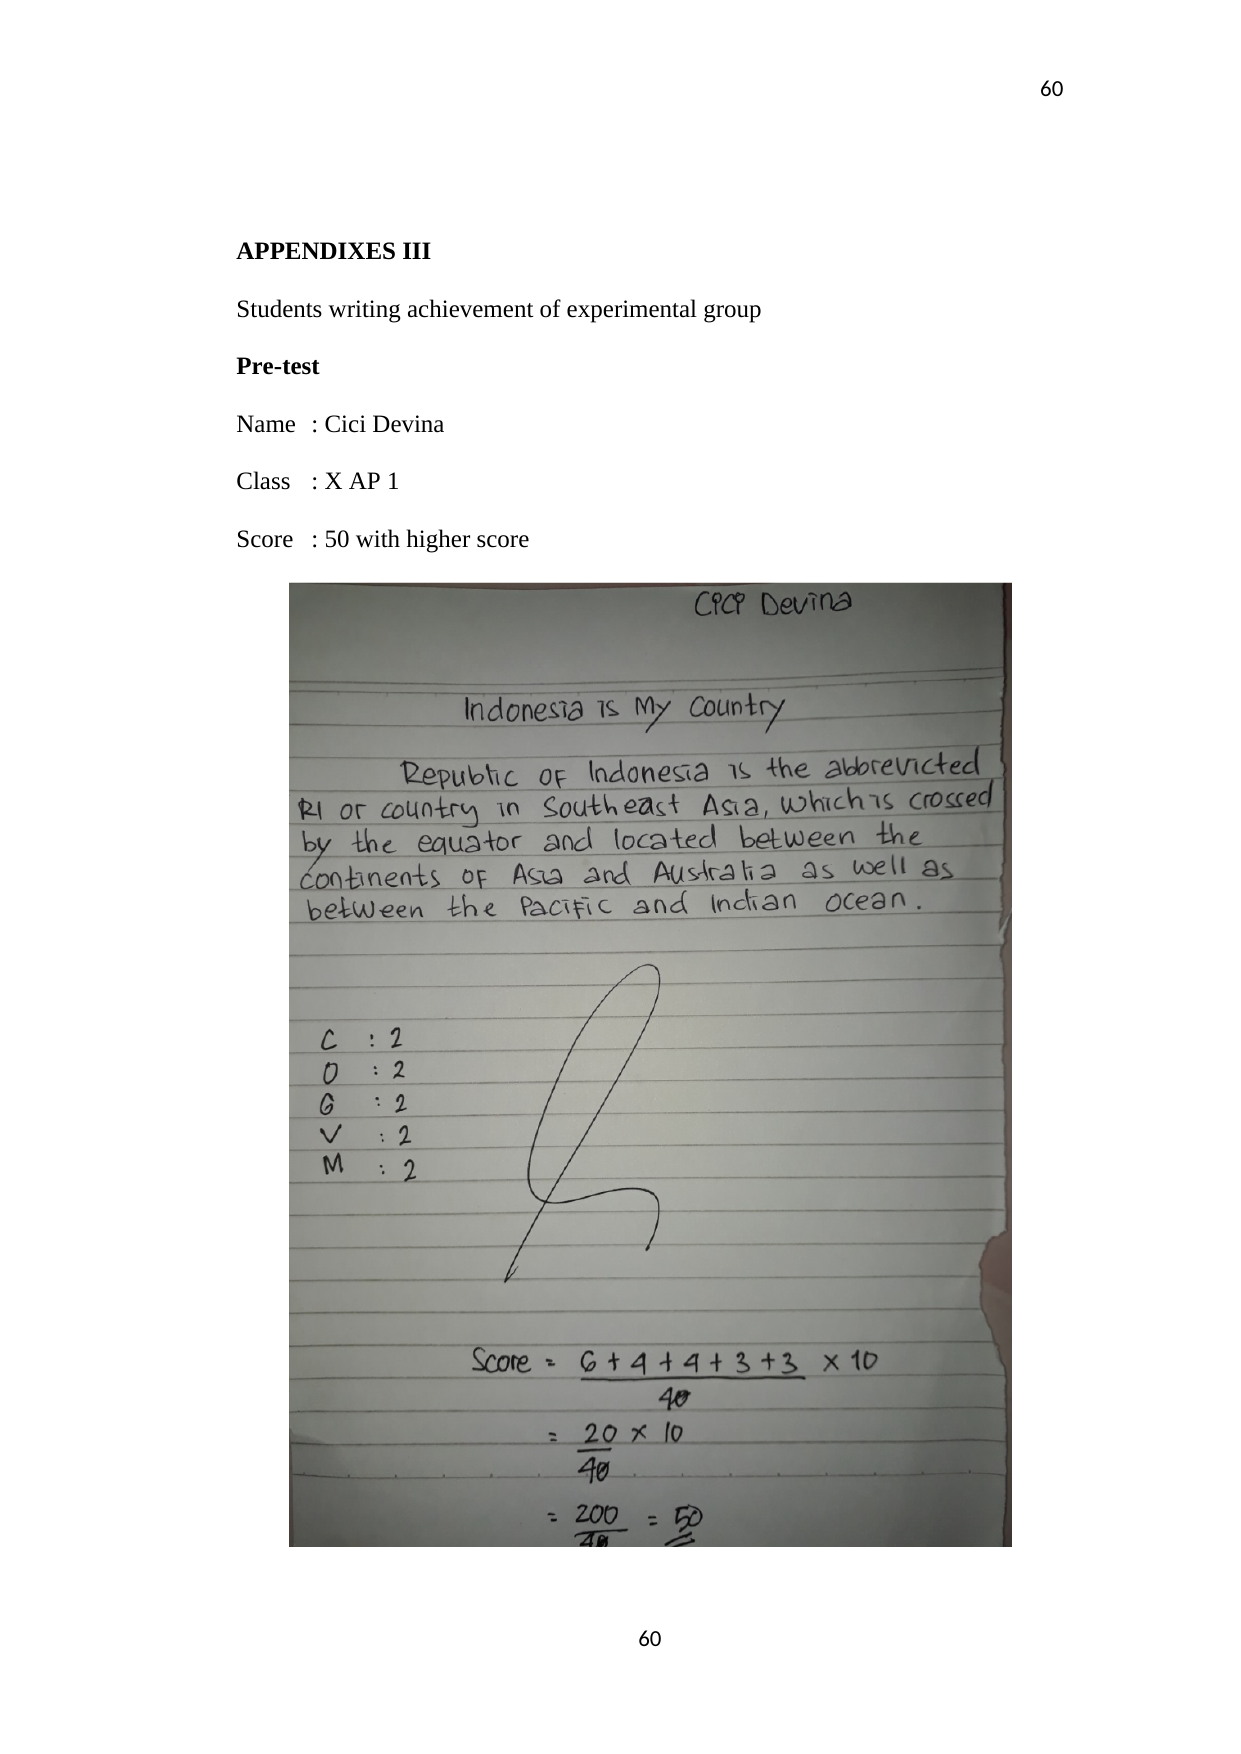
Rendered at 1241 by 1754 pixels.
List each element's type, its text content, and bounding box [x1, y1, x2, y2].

text Score : 50 with higher score [236, 524, 1063, 552]
text Pre-test [236, 351, 1063, 380]
text APPENDIXES III [236, 236, 1063, 265]
picture [289, 584, 1012, 1546]
text Class : X AP 1 [236, 466, 1063, 495]
text Students writing achievement of experimental group [236, 294, 1063, 322]
text Name : Cici Devina [236, 409, 1063, 437]
